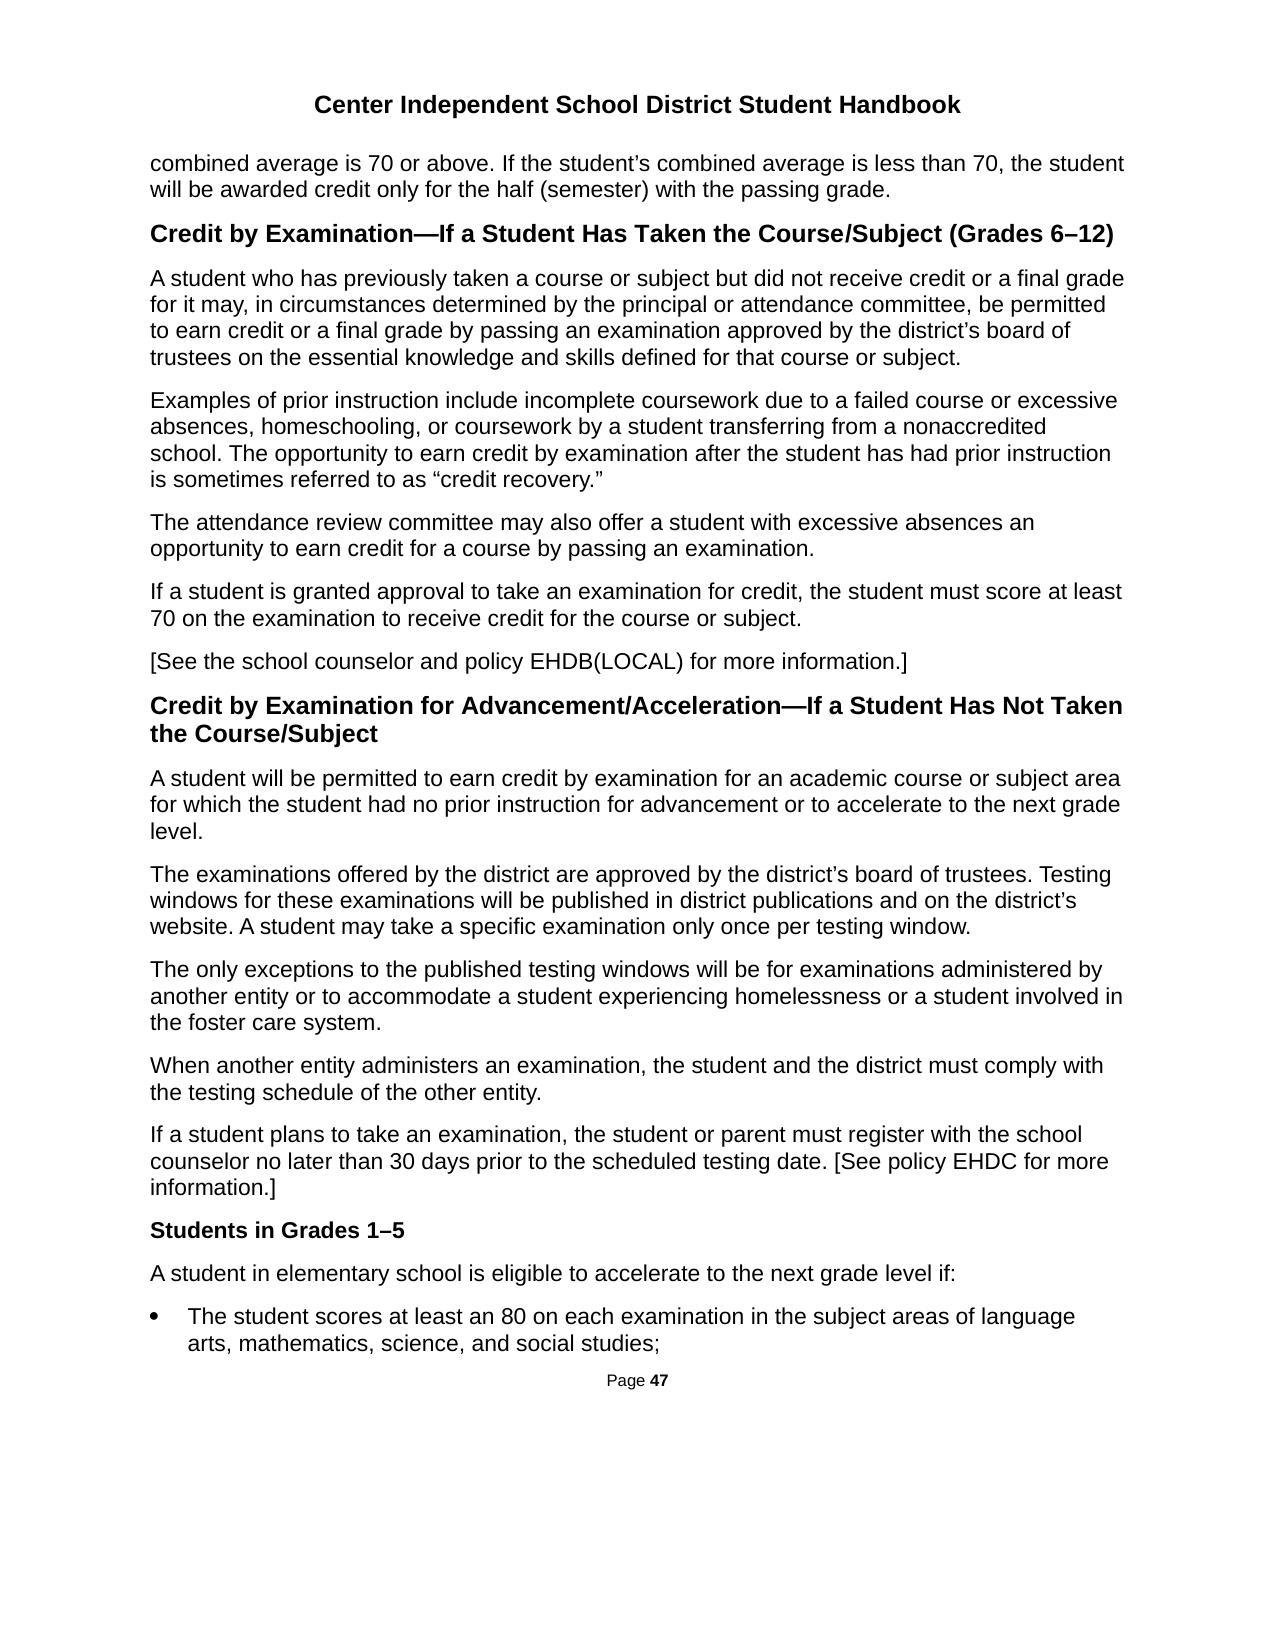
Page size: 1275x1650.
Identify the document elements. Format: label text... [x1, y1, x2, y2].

subtitle Credit by Examination—If a Student Has Taken the Course/Subject (Grades 6–12) [150, 219, 1125, 248]
text A student in elementary school is eligible to accelerate to the next grade level if: [150, 1260, 1125, 1287]
text A student who has previously taken a course or subject but did not receive credit or a final grade for it may, in circumstances determined by the principal or attendance committee, be permitted to earn credit or a final grade by passing an examination approved by the district’s board of trustees on the essential knowledge and skills defined for that course or subject. [150, 265, 1125, 370]
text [150, 150, 1125, 203]
text [See the school counselor and policy EHDB(LOCAL) for more information.] [150, 648, 1125, 674]
list The student scores at least an 80 on each examination in the subject areas of language arts, mathematics, science, and social studies; [150, 1303, 1125, 1356]
subtitle Students in Grades 1–5 [150, 1217, 1125, 1243]
text When another entity administers an examination, the student and the district must comply with the testing schedule of the other entity. [150, 1052, 1125, 1105]
text The examinations offered by the district are approved by the district’s board of trustees. Testing windows for these examinations will be published in district publications and on the district’s website. A student may take a specific examination only once per testing window. [150, 861, 1125, 940]
text If a student plans to take an examination, the student or parent must register with the school counselor no later than 30 days prior to the scheduled testing date. [See policy EHDC for more information.] [150, 1121, 1125, 1201]
text A student will be permitted to earn credit by examination for an academic course or subject area for which the student had no prior instruction for advancement or to accelerate to the next grade level. [150, 765, 1125, 844]
text The only exceptions to the published testing windows will be for examinations administered by another entity or to accommodate a student experiencing homelessness or a student involved in the foster care system. [150, 956, 1125, 1035]
text The attendance review committee may also offer a student with excessive absences an opportunity to earn credit for a course by passing an examination. [150, 509, 1125, 562]
subtitle Credit by Examination for Advancement/Acceleration—If a Student Has Not Taken the Course/Subject [150, 691, 1125, 748]
text Examples of prior instruction include incomplete coursework due to a failed course or excessive absences, homeschooling, or coursework by a student transferring from a nonaccredited school. The opportunity to earn credit by examination after the student has had prior instruction is sometimes referred to as “credit recovery.” [150, 387, 1125, 492]
text If a student is granted approval to take an examination for credit, the student must score at least 70 on the examination to receive credit for the course or subject. [150, 578, 1125, 631]
